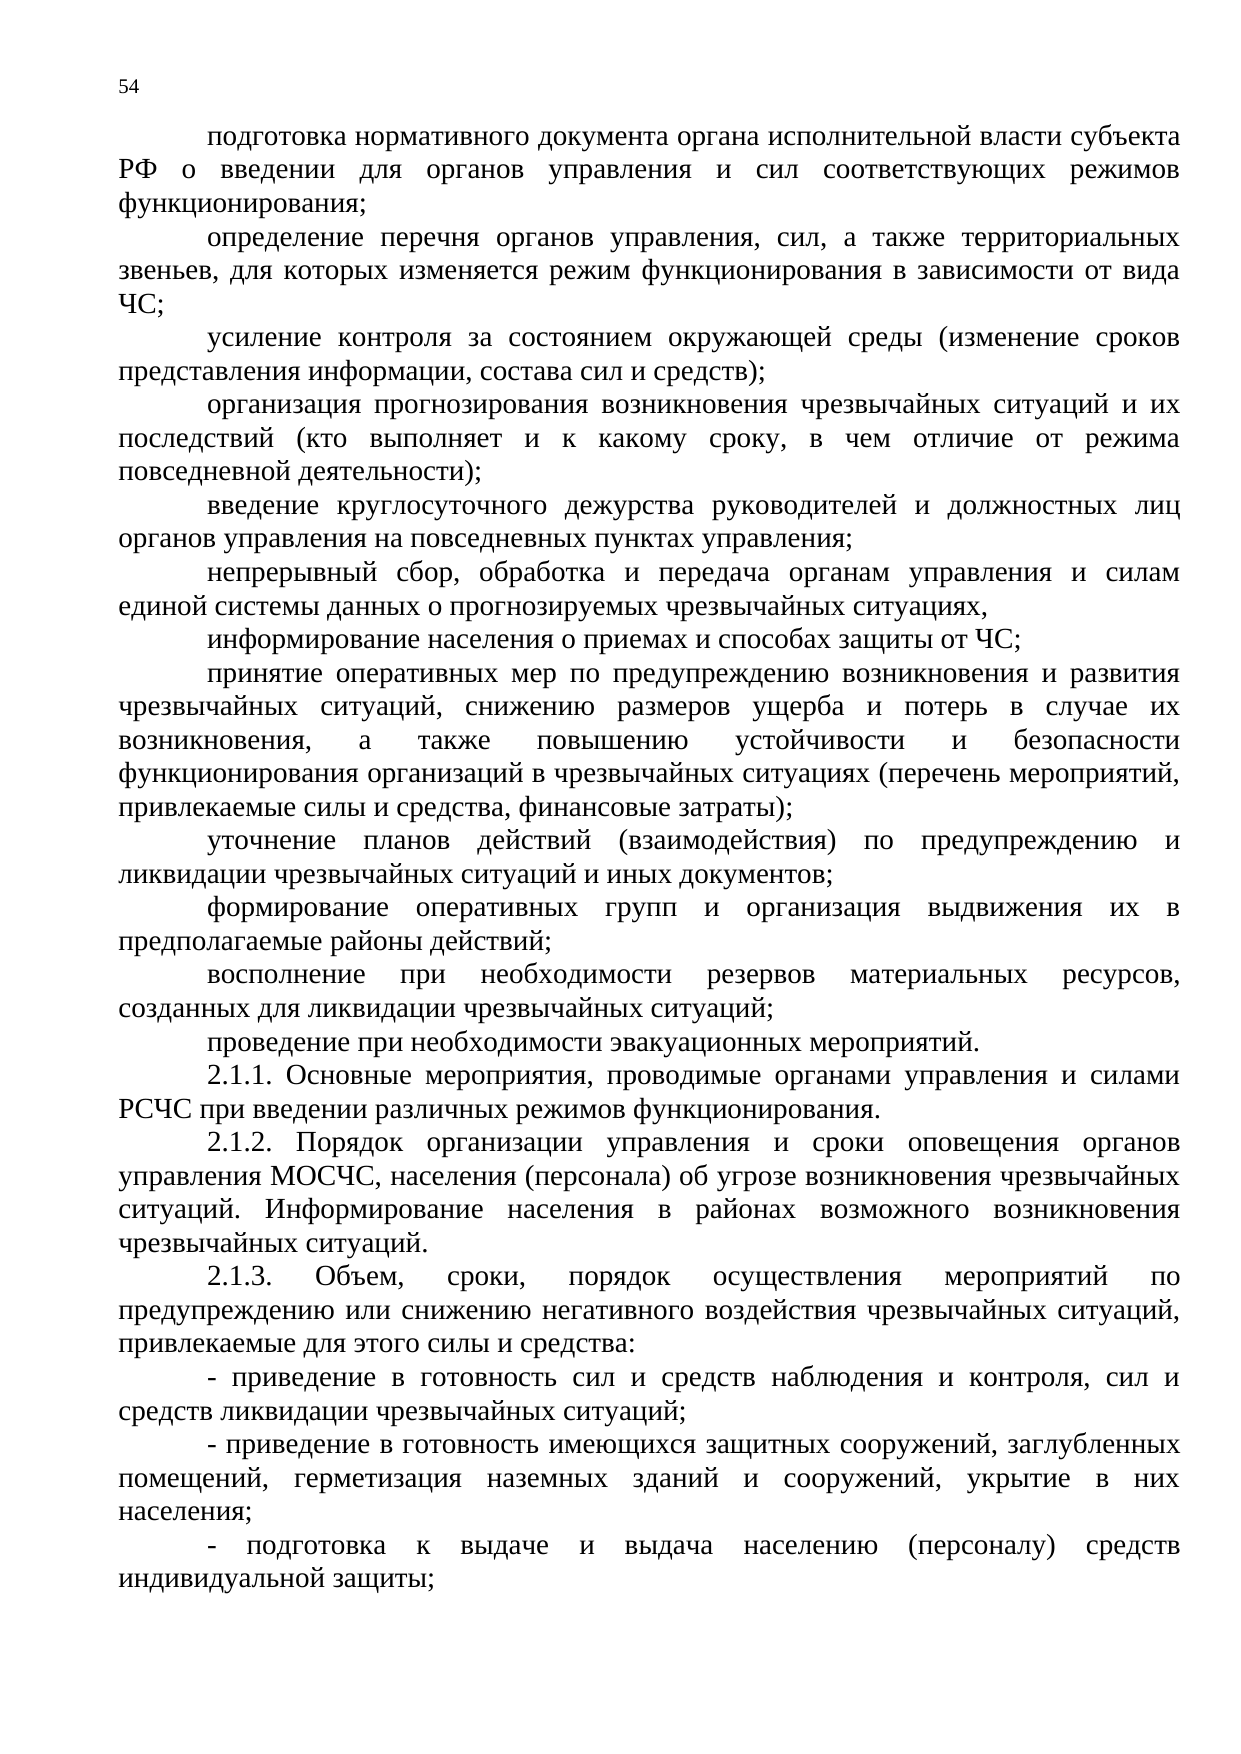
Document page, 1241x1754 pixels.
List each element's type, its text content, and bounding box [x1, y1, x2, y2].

text усиление контроля за состоянием окружающей среды (изменение сроков представления информации, состава сил и средств); [118, 319, 1181, 386]
text - приведение в готовность имеющихся защитных сооружений, заглубленных помещений, герметизация наземных зданий и сооружений, укрытие в них населения; [118, 1426, 1181, 1527]
text восполнение при необходимости резервов материальных ресурсов, созданных для ликвидации чрезвычайных ситуаций; [118, 957, 1181, 1024]
text определение перечня органов управления, сил, а также территориальных звеньев, для которых изменяется режим функционирования в зависимости от вида ЧС; [118, 219, 1181, 319]
text информирование населения о приемах и способах защиты от ЧС; [118, 621, 1181, 655]
text введение круглосуточного дежурства руководителей и должностных лиц органов управления на повседневных пунктах управления; [118, 487, 1181, 554]
text подготовка нормативного документа органа исполнительной власти субъекта РФ о введении для органов управления и сил соответствующих режимов функционирования; [118, 118, 1181, 219]
text 2.1.2. Порядок организации управления и сроки оповещения органов управления МОСЧС, населения (персонала) об угрозе возникновения чрезвычайных ситуаций. Информирование населения в районах возможного возникновения чрезвычайных ситуаций. [118, 1124, 1181, 1258]
text проведение при необходимости эвакуационных мероприятий. [118, 1024, 1181, 1057]
text организация прогнозирования возникновения чрезвычайных ситуаций и их последствий (кто выполняет и к какому сроку, в чем отличие от режима повседневной деятельности); [118, 386, 1181, 487]
text непрерывный сбор, обработка и передача органам управления и силам единой системы данных о прогнозируемых чрезвычайных ситуациях, [118, 554, 1181, 621]
text - подготовка к выдаче и выдача населению (персоналу) средств индивидуальной защиты; [118, 1527, 1181, 1594]
text принятие оперативных мер по предупреждению возникновения и развития чрезвычайных ситуаций, снижению размеров ущерба и потерь в случае их возникновения, а также повышению устойчивости и безопасности функционирования организаций в чрезвычайных ситуациях (перечень мероприятий, привлекаемые силы и средства, финансовые затраты); [118, 655, 1181, 822]
text - приведение в готовность сил и средств наблюдения и контроля, сил и средств ликвидации чрезвычайных ситуаций; [118, 1359, 1181, 1426]
text 2.1.3. Объем, сроки, порядок осуществления мероприятий по предупреждению или снижению негативного воздействия чрезвычайных ситуаций, привлекаемые для этого силы и средства: [118, 1258, 1181, 1359]
text формирование оперативных групп и организация выдвижения их в предполагаемые районы действий; [118, 889, 1181, 957]
text уточнение планов действий (взаимодействия) по предупреждению и ликвидации чрезвычайных ситуаций и иных документов; [118, 822, 1181, 889]
text 2.1.1. Основные мероприятия, проводимые органами управления и силами РСЧС при введении различных режимов функционирования. [118, 1057, 1181, 1124]
